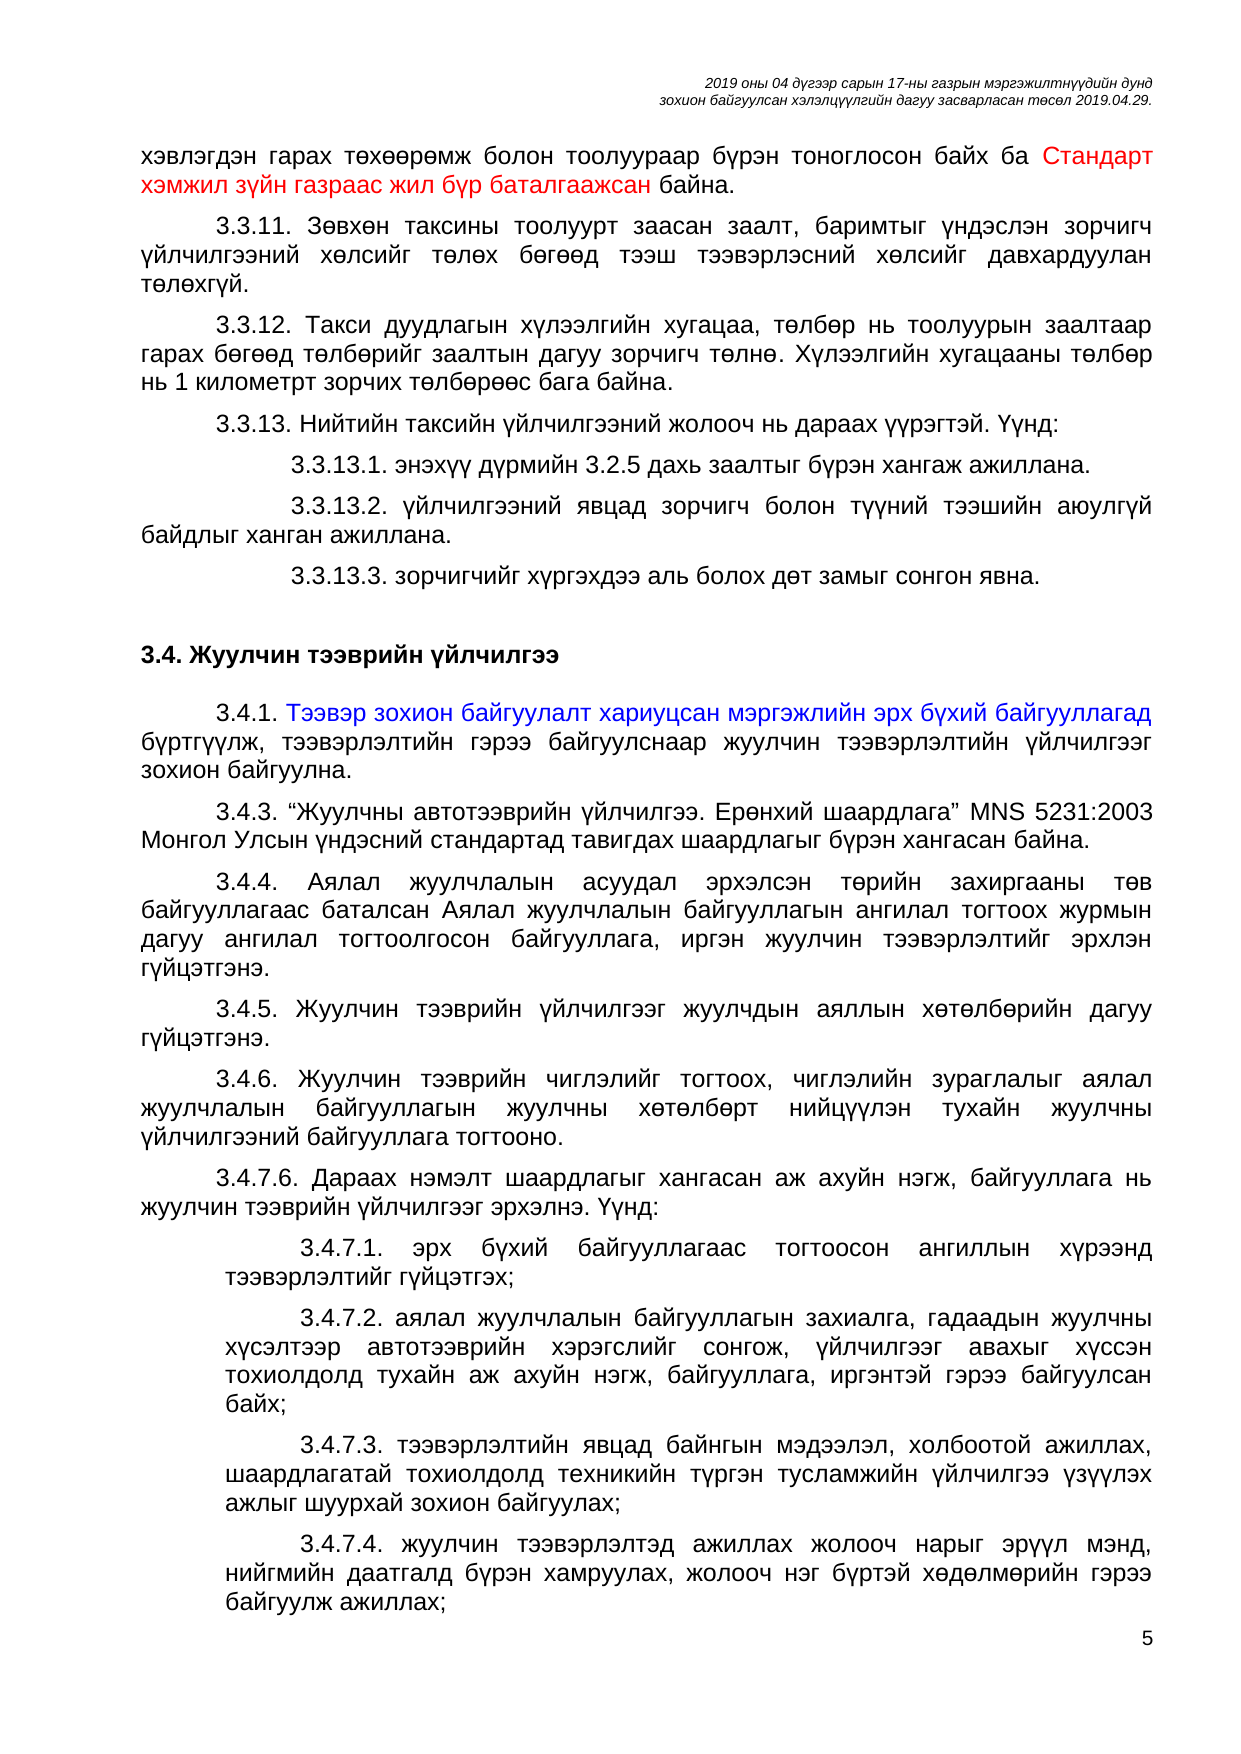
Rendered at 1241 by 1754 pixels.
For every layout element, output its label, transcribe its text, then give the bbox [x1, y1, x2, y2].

text 3.3.13.2. үйлчилгээний явцад зорчигч болон түүний тээшийн аюулгүй байдлыг ханган ажиллана. [141, 491, 1153, 548]
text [141, 141, 1153, 198]
text 3.4.7.4. жуулчин тээвэрлэлтэд ажиллах жолооч нарыг эрүүл мэнд, нийгмийн даатгалд бүрэн хамруулах, жолооч нэг бүртэй хөдөлмөрийн гэрээ байгуулж ажиллах; [225, 1529, 1153, 1615]
text 3.4.5. Жуулчин тээврийн үйлчилгээг жуулчдын аяллын хөтөлбөрийн дагуу гүйцэтгэнэ. [141, 994, 1153, 1052]
text 3.3.13.1. энэхүү дүрмийн 3.2.5 дахь заалтыг бүрэн хангаж ажиллана. [141, 450, 1153, 478]
text 3.4.7.6. Дараах нэмэлт шаардлагыг хангасан аж ахуйн нэгж, байгууллага нь жуулчин тээврийн үйлчилгээг эрхэлнэ. Үүнд: [141, 1163, 1153, 1220]
text 3.3.11. Зөвхөн таксины тоолуурт заасан заалт, баримтыг үндэслэн зорчигч үйлчилгээний хөлсийг төлөх бөгөөд тээш тээвэрлэсний хөлсийг давхардуулан төлөхгүй. [141, 211, 1153, 297]
text 3.3.12. Такси дуудлагын хүлээлгийн хугацаа, төлбөр нь тоолуурын заалтаар гарах бөгөөд төлбөрийг заалтын дагуу зорчигч төлнө. Хүлээлгийн хугацааны төлбөр нь 1 километрт зорчих төлбөрөөс бага байна. [141, 310, 1153, 396]
text 3.3.13.3. зорчигчийг хүргэхдээ аль болох дөт замыг сонгон явна. [141, 561, 1153, 590]
text 3.4.1. Тээвэр зохион байгуулалт хариуцсан мэргэжлийн эрх бүхий байгууллагад бүртгүүлж, тээвэрлэлтийн гэрээ байгуулснаар жуулчин тээвэрлэлтийн үйлчилгээг зохион байгуулна. [141, 698, 1153, 784]
text 3.4.3. “Жуулчны автотээврийн үйлчилгээ. Ерөнхий шаардлага” MNS 5231:2003 Монгол Улсын үндэсний стандартад тавигдах шаардлагыг бүрэн хангасан байна. [141, 797, 1153, 854]
text 3.4.7.1. эрх бүхий байгууллагаас тогтоосон ангиллын хүрээнд тээвэрлэлтийг гүйцэтгэх; [225, 1233, 1153, 1290]
text 3.4.7.2. аялал жуулчлалын байгууллагын захиалга, гадаадын жуулчны хүсэлтээр автотээврийн хэрэгслийг сонгож, үйлчилгээг авахыг хүссэн тохиолдолд тухайн аж ахуйн нэгж, байгууллага, иргэнтэй гэрээ байгуулсан байх; [225, 1303, 1153, 1418]
text 3.4. Жуулчин тээврийн үйлчилгээ [141, 640, 1153, 668]
text 3.4.6. Жуулчин тээврийн чиглэлийг тогтоох, чиглэлийн зураглалыг аялал жуулчлалын байгууллагын жуулчны хөтөлбөрт нийцүүлэн тухайн жуулчны үйлчилгээний байгууллага тогтооно. [141, 1064, 1153, 1150]
text 3.4.4. Аялал жуулчлалын асуудал эрхэлсэн төрийн захиргааны төв байгууллагаас баталсан Аялал жуулчлалын байгууллагын ангилал тогтоох журмын дагуу ангилал тогтоолгосон байгууллага, иргэн жуулчин тээвэрлэлтийг эрхлэн гүйцэтгэнэ. [141, 867, 1153, 982]
text 3.3.13. Нийтийн таксийн үйлчилгээний жолооч нь дараах үүрэгтэй. Үүнд: [141, 408, 1153, 437]
text 3.4.7.3. тээвэрлэлтийн явцад байнгын мэдээлэл, холбоотой ажиллах, шаардлагатай тохиолдолд техникийн түргэн тусламжийн үйлчилгээ үзүүлэх ажлыг шуурхай зохион байгуулах; [225, 1430, 1153, 1517]
